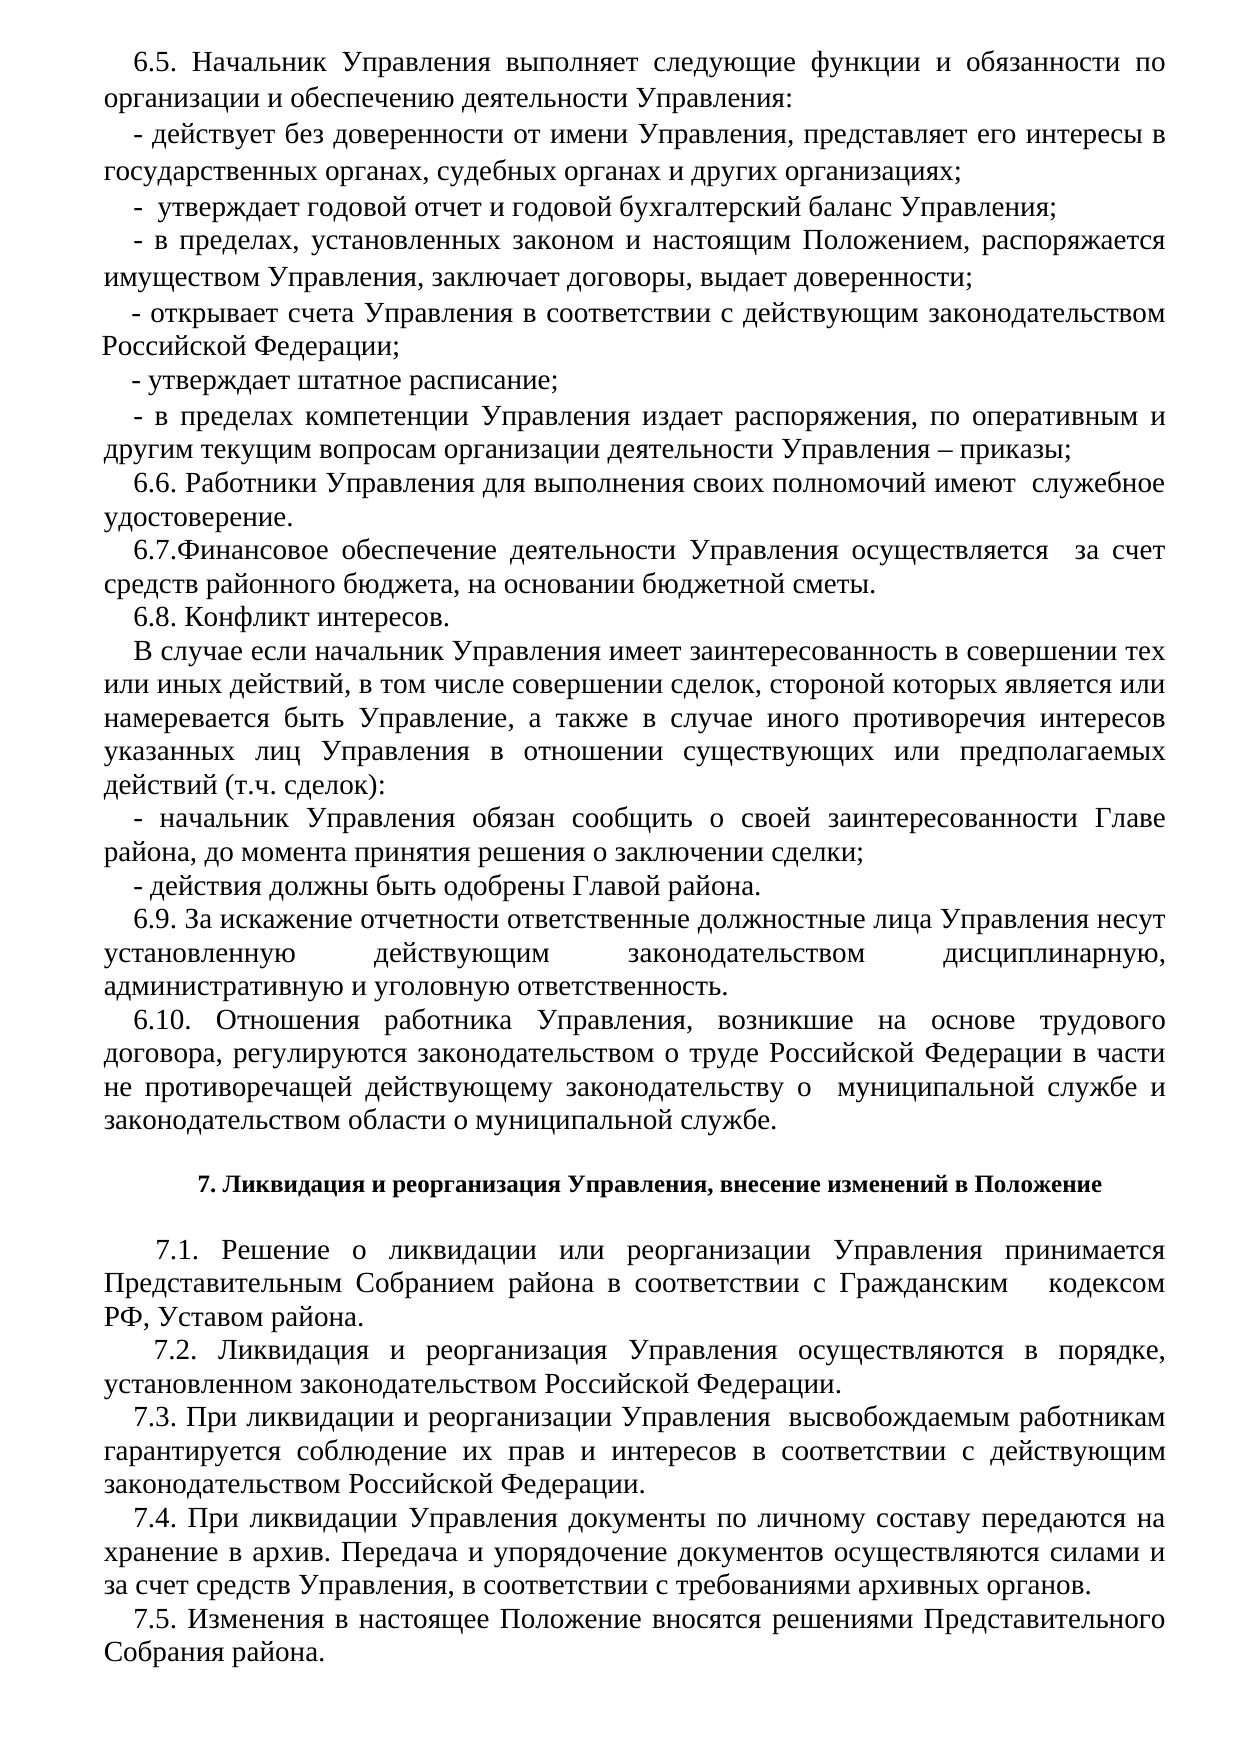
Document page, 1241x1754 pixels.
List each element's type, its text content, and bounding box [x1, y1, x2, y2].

text - в пределах, установленных законом и настоящим Положением, распоряжается имуществом Управления, заключает договоры, выдает доверенности; [103, 222, 1167, 292]
text - утверждает штатное расписание; [101, 362, 1167, 395]
text 6.9. За искажение отчетности ответственные должностные лица Управления несут установленную действующим законодательством дисциплинарную, административную и уголовную ответственность. [103, 901, 1167, 1002]
text 6.7.Финансовое обеспечение деятельности Управления осуществляется за счет средств районного бюджета, на основании бюджетной сметы. [103, 532, 1167, 599]
text - в пределах компетенции Управления издает распоряжения, по оперативным и другим текущим вопросам организации деятельности Управления – приказы; [103, 398, 1167, 465]
text 6.10. Отношения работника Управления, возникшие на основе трудового договора, регулируются законодательством о труде Российской Федерации в части не противоречащей действующему законодательству о муниципальной службе и законодательством области о муниципальной службе. [103, 1002, 1167, 1136]
text - открывает счета Управления в соответствии с действующим законодательством Российской Федерации; [101, 295, 1167, 362]
text 7.4. При ликвидации Управления документы по личному составу передаются на хранение в архив. Передача и упорядочение документов осуществляются силами и за счет средств Управления, в соответствии с требованиями архивных органов. [103, 1500, 1167, 1601]
text - начальник Управления обязан сообщить о своей заинтересованности Главе района, до момента принятия решения о заключении сделки; [103, 801, 1167, 868]
text 7.2. Ликвидация и реорганизация Управления осуществляются в порядке, установленном законодательством Российской Федерации. [103, 1332, 1167, 1399]
text 6.8. Конфликт интересов. [103, 599, 1167, 633]
text В случае если начальник Управления имеет заинтересованность в совершении тех или иных действий, в том числе совершении сделок, стороной которых является или намеревается быть Управление, а также в случае иного противоречия интересов указанных лиц Управления в отношении существующих или предполагаемых действий (т.ч. сделок): [103, 633, 1167, 801]
text 7. Ликвидация и реорганизация Управления, внесение изменений в Положение [103, 1169, 1167, 1198]
text 7.1. Решение о ликвидации или реорганизации Управления принимается Представительным Собранием района в соответствии с Гражданским кодексом РФ, Уставом района. [103, 1232, 1167, 1332]
text 7.5. Изменения в настоящее Положение вносятся решениями Представительного Собрания района. [103, 1601, 1167, 1668]
text - действия должны быть одобрены Главой района. [103, 868, 1167, 901]
text 6.6. Работники Управления для выполнения своих полномочий имеют служебное удостоверение. [103, 465, 1167, 532]
text 7.3. При ликвидации и реорганизации Управления высвобождаемым работникам гарантируется соблюдение их прав и интересов в соответствии с действующим законодательством Российской Федерации. [103, 1399, 1167, 1500]
text 6.5. Начальник Управления выполняет следующие функции и обязанности по организации и обеспечению деятельности Управления: [103, 44, 1167, 114]
text - действует без доверенности от имени Управления, представляет его интересы в государственных органах, судебных органах и других организациях; [103, 117, 1167, 186]
text - утверждает годовой отчет и годовой бухгалтерский баланс Управления; [103, 189, 1167, 222]
